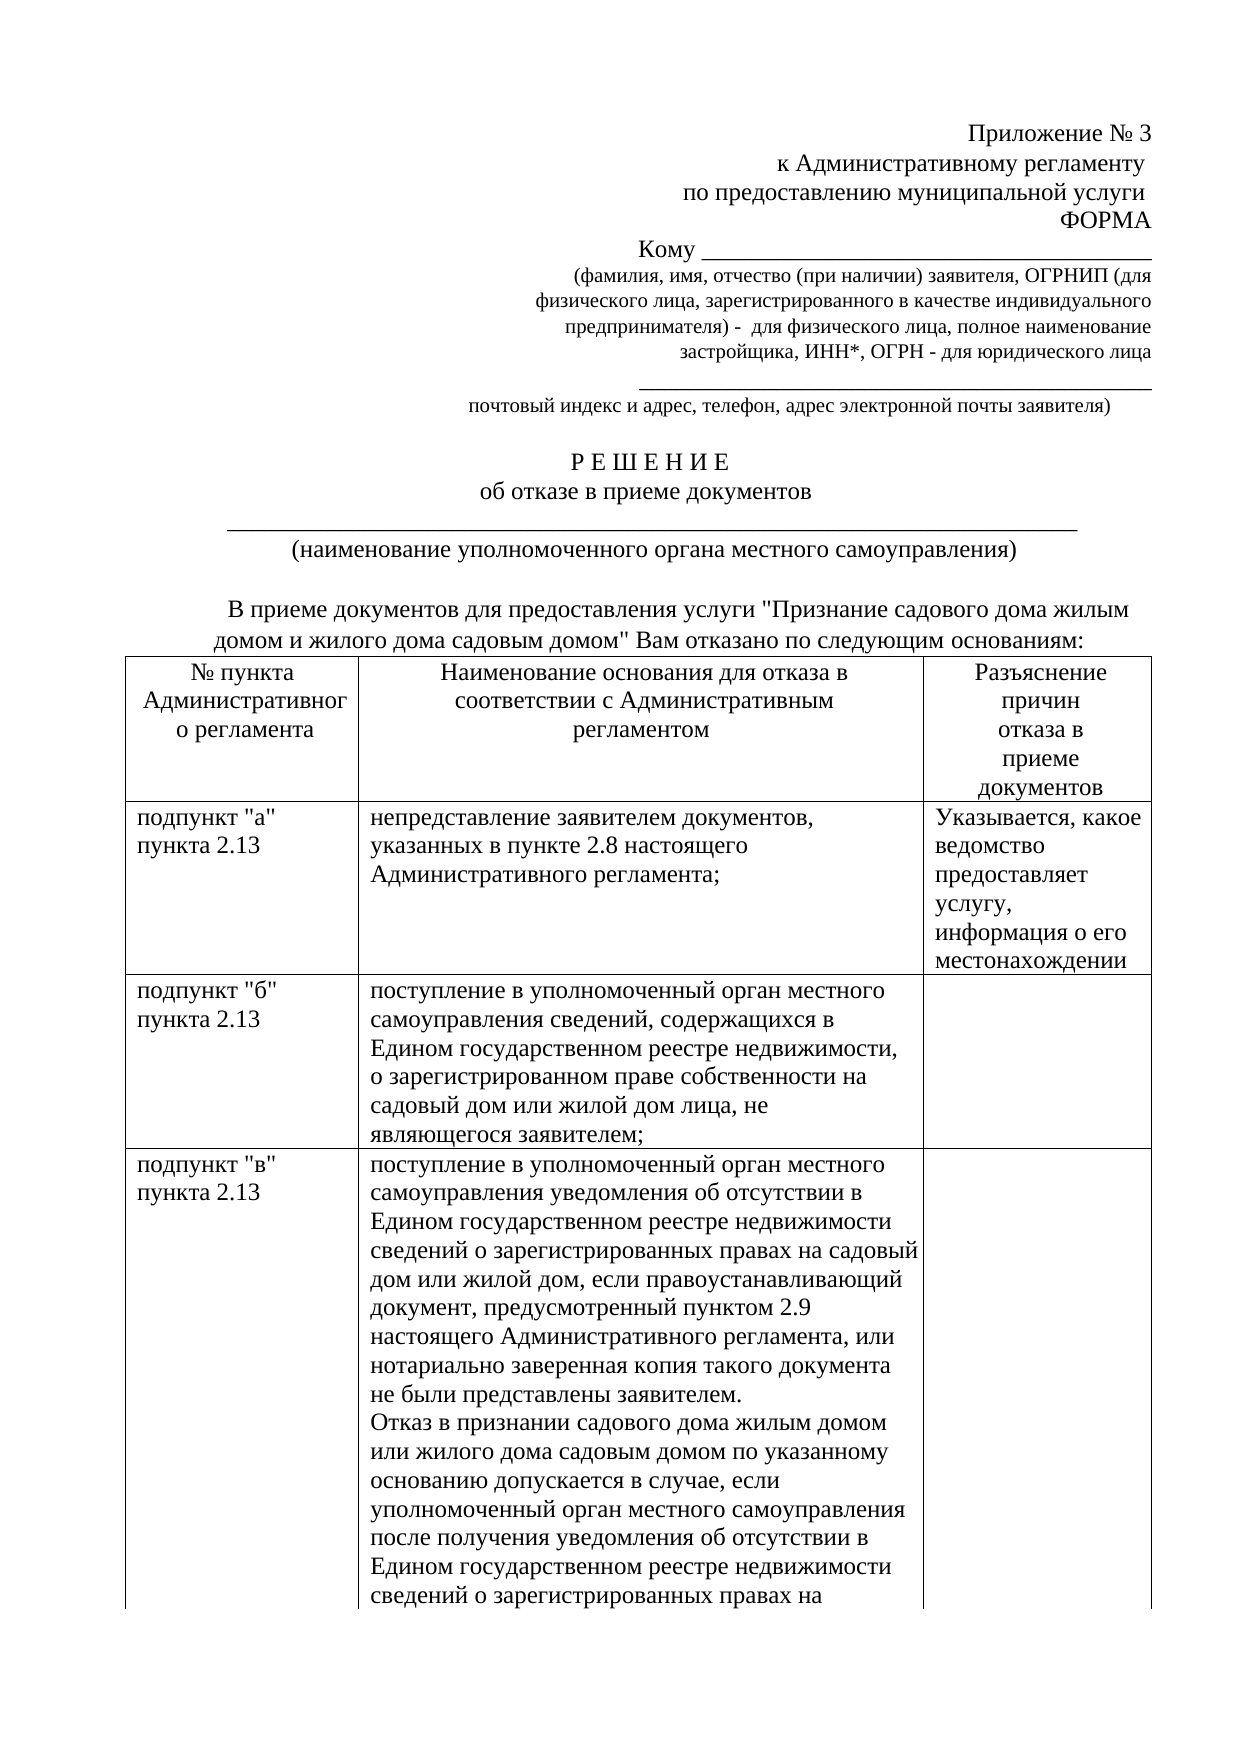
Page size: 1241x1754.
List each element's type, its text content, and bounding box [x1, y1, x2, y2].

table_cell поступление в уполномоченный орган местного самоуправления сведений, содержащихся в Едином государственном реестре недвижимости, о зарегистрированном праве собственности на садовый дом или жилой дом лица, не являющегося заявителем; [359, 975, 923, 1148]
table_cell [924, 1149, 1151, 1609]
table_cell подпункт "а" пункта 2.13 [126, 802, 358, 974]
text к Административному регламенту [148, 148, 1145, 177]
text В приеме документов для предоставления услуги "Признание садового дома жилым домом и жилого дома садовым домом" Вам отказано по следующим основаниям: [146, 594, 1152, 653]
text ФОРМА [148, 206, 1152, 234]
text ____________________________________________________________________ [148, 505, 1150, 534]
table_cell Указывается, какое ведомство предоставляет услугу, информация о его местонахождении [924, 802, 1151, 974]
text (фамилия, имя, отчество (при наличии) заявителя, ОГРНИП (для физического лица, зарегистрированного в качестве индивидуального предпринимателя) - для физического лица, полное наименование застройщика, ИНН*, ОГРН - для юридического лица [533, 263, 1152, 363]
text Р Е Ш Е Н И Е [148, 447, 1152, 476]
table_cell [359, 1149, 923, 1609]
text Кому ____________________________________ [148, 234, 1152, 263]
text почтовый индекс и адрес, телефон, адрес электронной почты заявителя) [148, 393, 1111, 417]
table_cell непредставление заявителем документов, указанных в пункте 2.8 настоящего Административного регламента; [359, 802, 923, 974]
text (наименование уполномоченного органа местного самоуправления) [157, 534, 1152, 562]
table_header Наименование основания для отказа в соответствии с Административным регламентом [359, 657, 923, 801]
table_header Разъяснение причин отказа в приеме документов [924, 657, 1151, 801]
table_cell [126, 1149, 358, 1609]
text Приложение № 3 [148, 118, 1152, 147]
text по предоставлению муниципальной услуги [148, 177, 1145, 206]
table_cell подпункт "б" пункта 2.13 [126, 975, 358, 1148]
table_header № пункта Административного регламента [126, 657, 358, 801]
text _________________________________________ [487, 364, 1152, 393]
table_cell [924, 975, 1151, 1148]
text об отказе в приеме документов [148, 476, 1144, 505]
